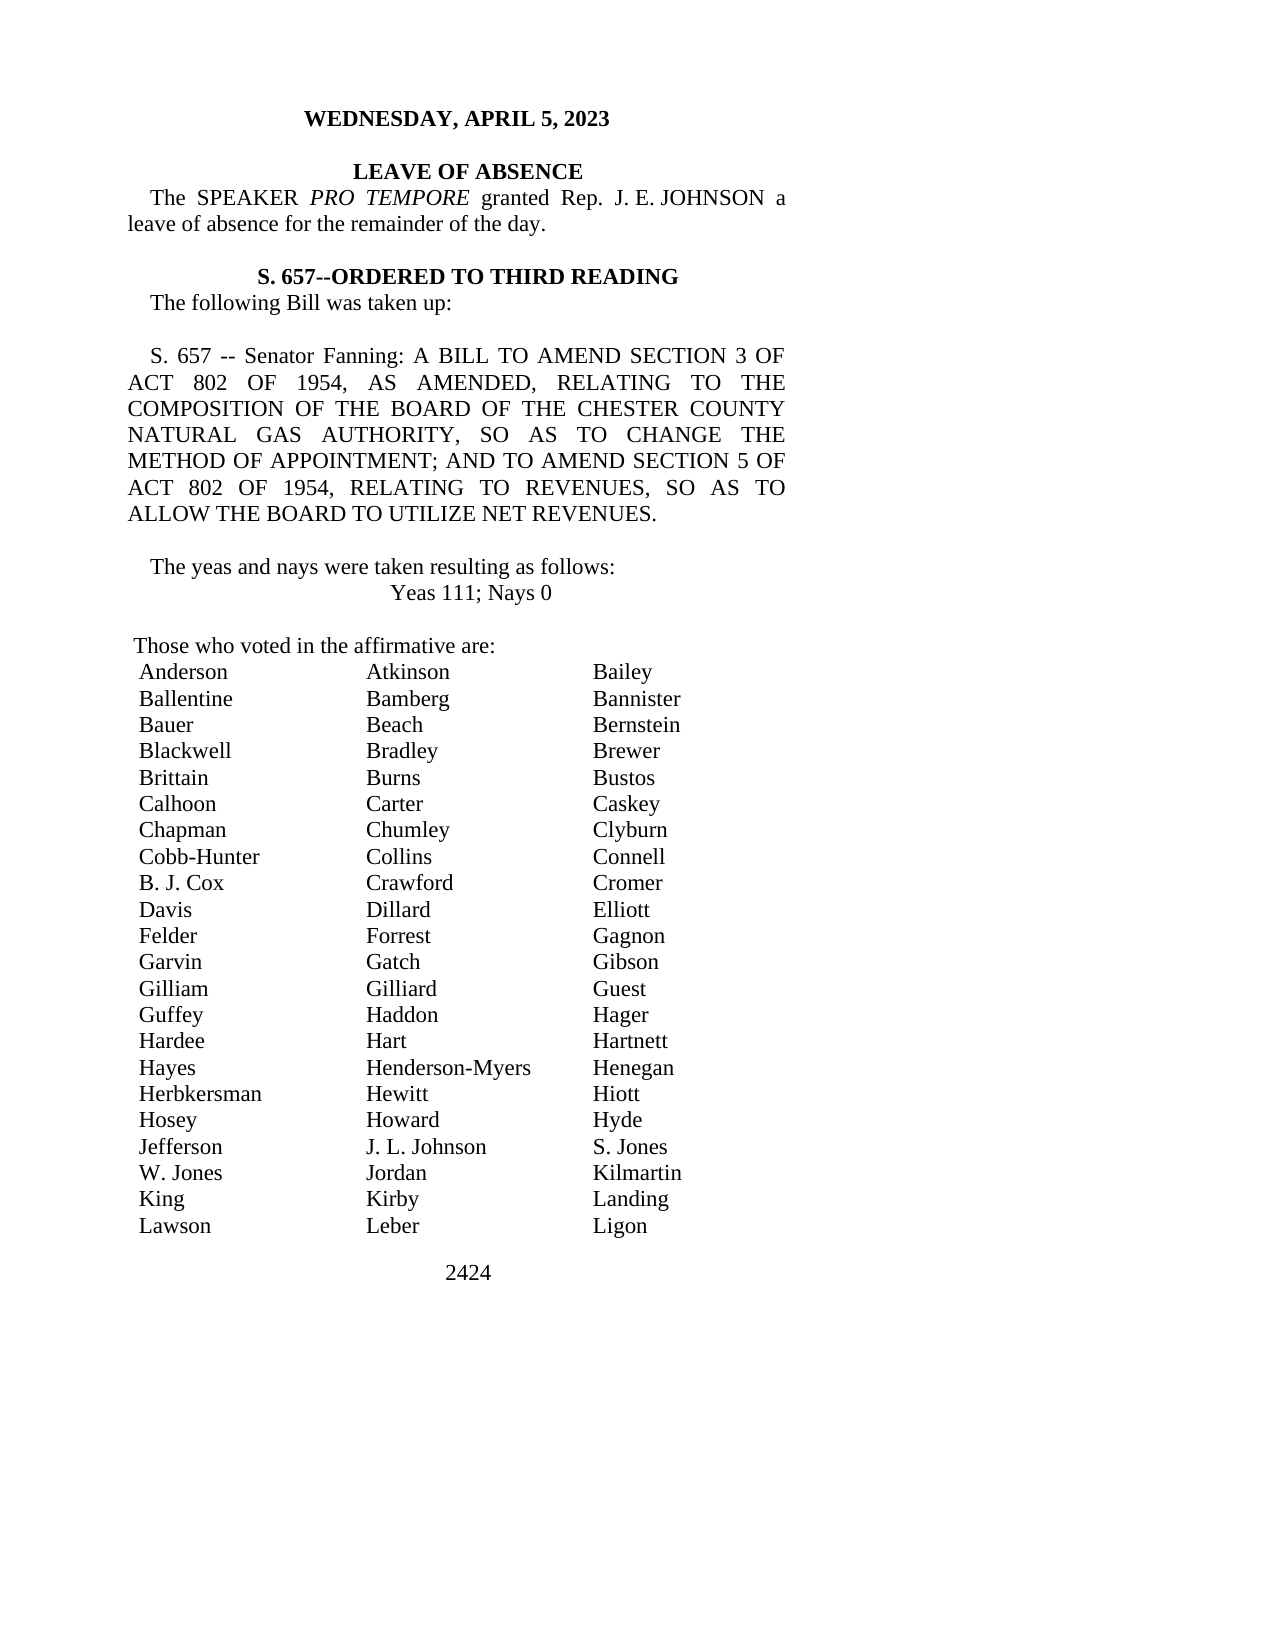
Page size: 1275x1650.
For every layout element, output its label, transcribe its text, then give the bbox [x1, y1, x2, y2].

text Yeas 111; Nays 0 [127, 579, 786, 606]
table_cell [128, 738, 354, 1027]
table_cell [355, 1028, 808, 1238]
text LEAVE OF ABSENCE [127, 158, 786, 184]
text The yeas and nays were taken resulting as follows: [127, 553, 786, 579]
text Those who voted in the affirmative are: [127, 632, 786, 658]
text S. 657--ORDERED TO THIRD READING [127, 263, 786, 289]
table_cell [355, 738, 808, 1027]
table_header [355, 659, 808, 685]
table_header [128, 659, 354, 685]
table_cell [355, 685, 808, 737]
text The following Bill was taken up: [127, 289, 786, 316]
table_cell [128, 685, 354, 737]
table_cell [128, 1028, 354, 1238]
text The SPEAKER PRO TEMPORE granted Rep. J. E. JOHNSON a leave of absence for the remainder of the day. [127, 184, 786, 237]
text S. 657 -- Senator Fanning: A BILL TO AMEND SECTION 3 OF ACT 802 OF 1954, AS AMENDED, RELATING TO THE COMPOSITION OF THE BOARD OF THE CHESTER COUNTY NATURAL GAS AUTHORITY, SO AS TO CHANGE THE METHOD OF APPOINTMENT; AND TO AMEND SECTION 5 OF ACT 802 OF 1954, RELATING TO REVENUES, SO AS TO ALLOW THE BOARD TO UTILIZE NET REVENUES. [127, 342, 786, 527]
